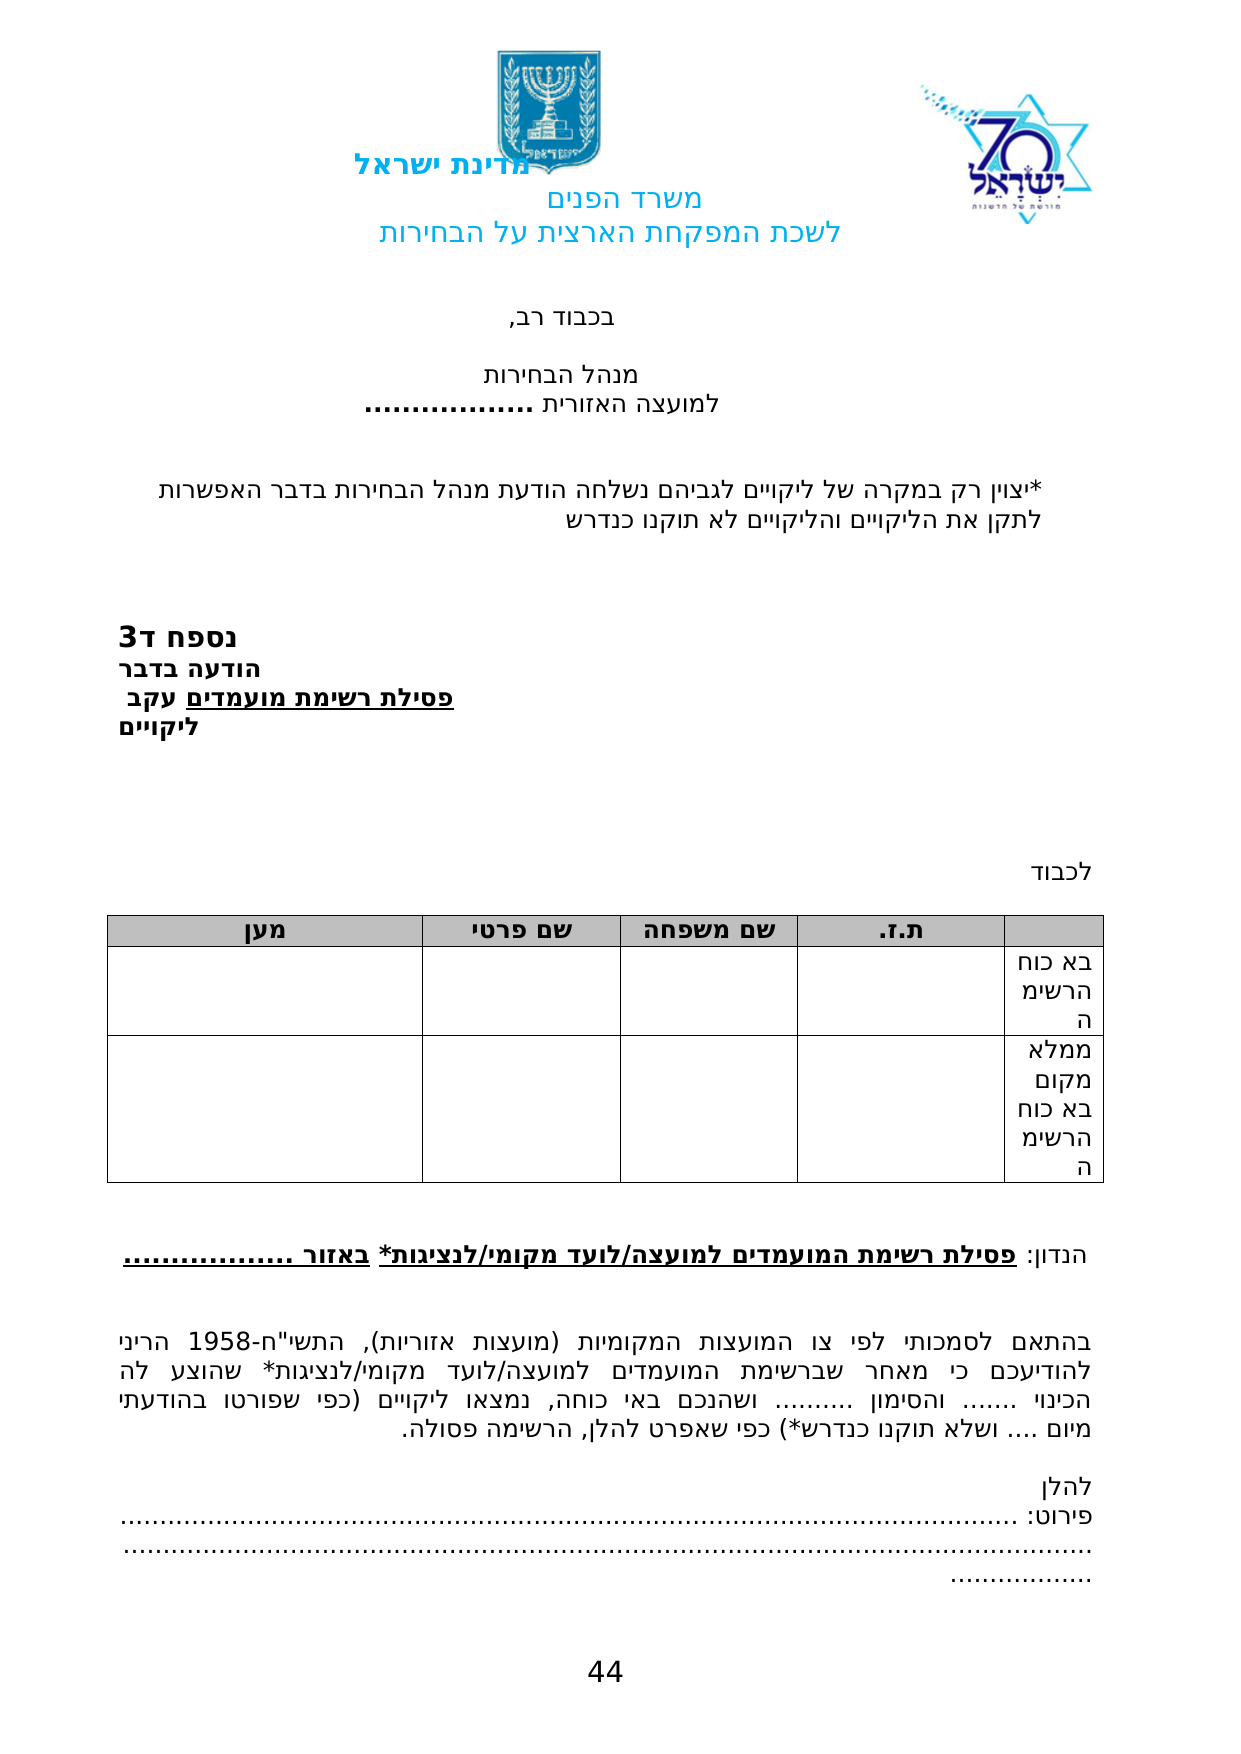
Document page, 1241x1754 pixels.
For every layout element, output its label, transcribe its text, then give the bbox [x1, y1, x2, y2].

table_cell ממלא מקום בא כוח הרשימה [1005, 1036, 1103, 1182]
table_header מען [108, 916, 422, 946]
table_cell [423, 1036, 620, 1182]
picture [492, 47, 605, 177]
table_cell [798, 947, 1004, 1035]
table_cell [108, 1036, 422, 1182]
table_header שם פרטי [423, 916, 620, 946]
text הודעה בדבר [118, 654, 1092, 683]
text נספח ד3 [118, 620, 1092, 654]
text לכבוד [118, 857, 1092, 886]
text *יצוין רק במקרה של ליקויים לגביהם נשלחה הודעת מנהל הבחירות בדבר האפשרות לתקן את הליקויים והליקויים לא תוקנו כנדרש [118, 476, 1042, 534]
text הנדון: פסילת רשימת המועמדים למועצה/לועד מקומי/לנציגות* באזור .................. [118, 1240, 1092, 1269]
text להלן פירוט: ............................................................................................................................................................................................................................................................. [118, 1472, 1092, 1589]
table_cell [621, 947, 797, 1035]
table_header [1005, 916, 1103, 946]
text בהתאם לסמכותי לפי צו המועצות המקומיות (מועצות אזוריות), התשי"ח-1958 הריני להודיעכם כי מאחר שברשימת המועמדים למועצה/לועד מקומי/לנציגות* שהוצע לה הכינוי ....... והסימון .......... ושהנכם באי כוחה, נמצאו ליקויים (כפי שפורטו בהודעתי מיום .... ושלא תוקנו כנדרש*) כפי שאפרט להלן, הרשימה פסולה. [118, 1327, 1092, 1443]
table_cell [798, 1036, 1004, 1182]
text למועצה האזורית .................. [118, 389, 1092, 418]
table_cell [621, 1036, 797, 1182]
text פסילת רשימת מועמדים עקב ליקויים [118, 683, 1092, 742]
picture [863, 62, 1182, 224]
table_cell [108, 947, 422, 1035]
table_cell [423, 947, 620, 1035]
table_cell בא כוח הרשימה [1005, 947, 1103, 1035]
text מנהל הבחירות [118, 360, 1092, 389]
table_header שם משפחה [621, 916, 797, 946]
text בכבוד רב, [118, 302, 1092, 331]
table_header ת.ז. [798, 916, 1004, 946]
